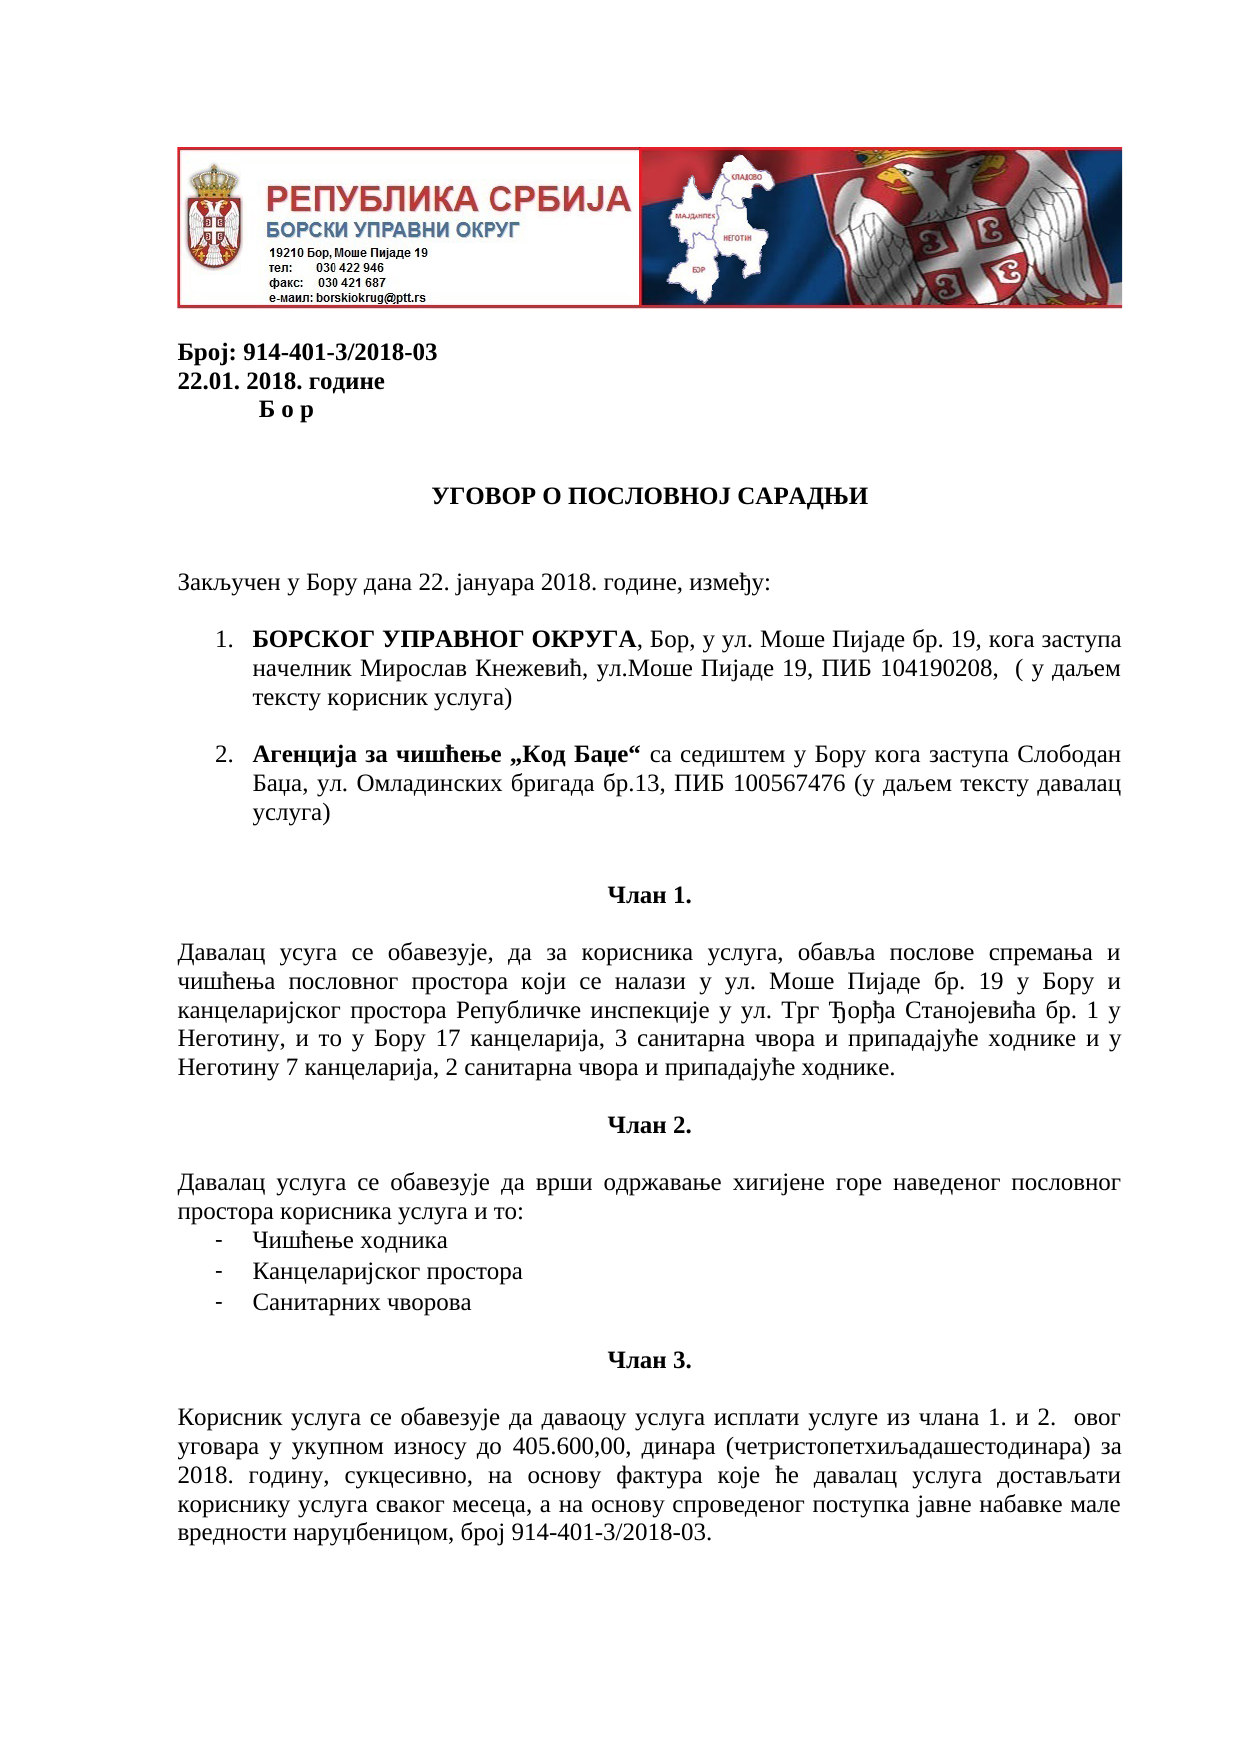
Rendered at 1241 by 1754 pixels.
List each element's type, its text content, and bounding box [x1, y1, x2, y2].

picture [177, 147, 1123, 309]
text Давалац услуга се обавезује да врши одржавање хигијене горе наведеног пословног простора корисника услуга и то: [177, 1167, 1122, 1225]
text Давалац усуга се обавезује, да за корисника услуга, обавља послове спремања и чишћења пословног простора који се налази у ул. Моше Пијаде бр. 19 у Бору и канцеларијског простора Републичке инспекције у ул. Трг Ђорђа Станојевића бр. 1 у Неготину, и то у Бору 17 канцеларија, 3 санитарна чвора и припадајуће ходнике и у Неготину 7 канцеларија, 2 санитарна чвора и припадајуће ходнике. [177, 937, 1122, 1081]
text УГОВОР О ПОСЛОВНОЈ САРАДЊИ [177, 481, 1122, 509]
text Члан 1. [177, 880, 1122, 908]
text Члан 3. [177, 1345, 1122, 1374]
list Санитарних чворова [215, 1286, 1122, 1316]
text Закључен у Бору дана 22. јануара 2018. године, између: [177, 567, 1122, 596]
text Корисник услуга се обавезује да даваоцу услуга исплати услуге из члана 1. и 2. овог уговара у укупном износу до 405.600,00, динара (четристопетхиљадашестодинара) за 2018. годину, сукцесивно, на основу фактура које ће давалац услуга достављати кориснику услуга сваког месеца, а на основу спроведеног поступка јавне набавке мале вредности наруџбеницом, број 914-401-3/2018-03. [177, 1402, 1122, 1546]
list Канцеларијског простора [215, 1255, 1122, 1286]
text Број: 914-401-3/2018-03 [177, 337, 1122, 366]
list Чишћење ходника [215, 1225, 1122, 1255]
list БОРСКОГ УПРАВНОГ ОКРУГА, Бор, у ул. Моше Пијаде бр. 19, кога заступа начелник Мирослав Кнежевић, ул.Моше Пијаде 19, ПИБ 104190208, ( у даљем тексту корисник услуга) [215, 624, 1122, 711]
text 22.01. 2018. године [177, 366, 1122, 394]
list Агенција за чишћење „Код Баџе“ са седиштем у Бору кога заступа Слободан Баџа, ул. Омладинских бригада бр.13, ПИБ 100567476 (у даљем тексту давалац услуга) [215, 739, 1122, 826]
text Члан 2. [177, 1110, 1122, 1138]
text Б о р [177, 394, 1122, 423]
